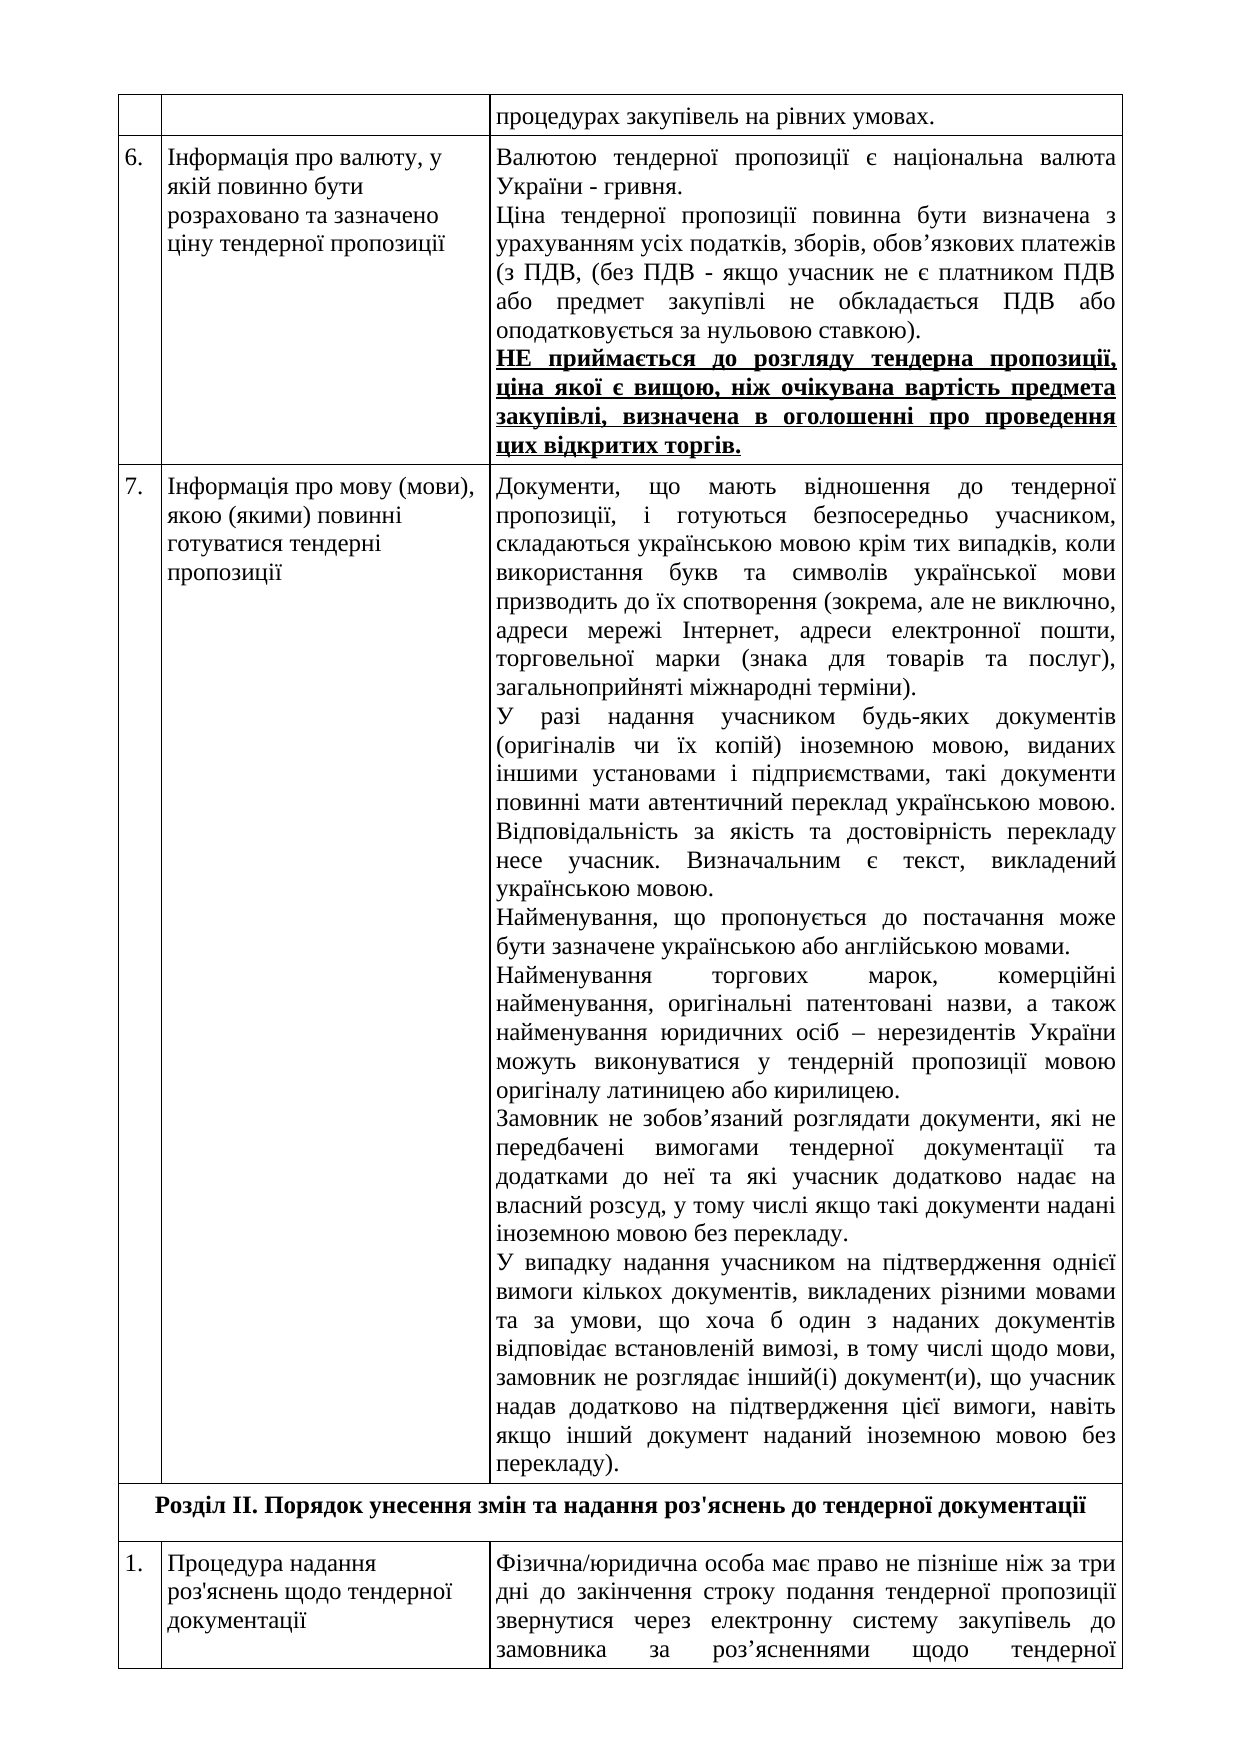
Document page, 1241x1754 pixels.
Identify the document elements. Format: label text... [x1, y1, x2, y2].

table_cell Інформація про мову (мови), якою (якими) повинні готуватися тендерні пропозиції [162, 465, 489, 1483]
table_cell Інформація про валюту, у якій повинно бути розраховано та зазначено ціну тендерної пропозиції [162, 136, 489, 464]
table_cell Розділ II. Порядок унесення змін та надання роз'яснень до тендерної документації [119, 1484, 1122, 1541]
table_cell 6. [119, 136, 161, 464]
table_cell Документи, що мають відношення до тендерної пропозиції, і готуються безпосередньо учасником, складаються українською мовою крім тих випадків, коли використання букв та символів української мови призводить до їх спотворення (зокрема, але не виключно, адреси мережі Інтернет, адреси електронної пошти, торговельної марки (знака для товарів та послуг), загальноприйняті міжнародні терміни). У разі надання учасником будь-яких документів (оригіналів чи їх копій) іноземною мовою, виданих іншими установами і підприємствами, такі документи повинні мати автентичний переклад українською мовою. Відповідальність за якість та достовірність перекладу несе учасник. Визначальним є текст, викладений українською мовою. Найменування, що пропонується до постачання може бути зазначене українською або англійською мовами. Найменування торгових марок, комерційні найменування, оригінальні патентовані назви, а також найменування юридичних осіб – нерезидентів України можуть виконуватися у тендерній пропозиції мовою оригіналу латиницею або кирилицею. Замовник не зобов’язаний розглядати документи, які не передбачені вимогами тендерної документації та додатками до неї та які учасник додатково надає на власний розсуд, у тому числі якщо такі документи надані іноземною мовою без перекладу. У випадку надання учасником на підтвердження однієї вимоги кількох документів, викладених різними мовами та за умови, що хоча б один з наданих документів відповідає встановленій вимозі, в тому числі щодо мови, замовник не розглядає інший(і) документ(и), що учасник надав додатково на підтвердження цієї вимоги, навіть якщо інший документ наданий іноземною мовою без перекладу). [491, 465, 1122, 1483]
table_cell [491, 1542, 1122, 1668]
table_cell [491, 95, 1122, 135]
table_cell 7. [119, 465, 161, 1483]
table_cell 5. [119, 95, 161, 135]
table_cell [162, 1542, 489, 1668]
table_cell Валютою тендерної пропозиції є національна валюта України - гривня. Ціна тендерної пропозиції повинна бути визначена з урахуванням усіх податків, зборів, обов’язкових платежів (з ПДВ, (без ПДВ - якщо учасник не є платником ПДВ або предмет закупівлі не обкладається ПДВ або оподатковується за нульовою ставкою). НЕ приймається до розгляду тендерна пропозиції, ціна якої є вищою, ніж очікувана вартість предмета закупівлі, визначена в оголошенні про проведення цих відкритих торгів. [491, 136, 1122, 464]
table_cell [162, 95, 489, 135]
table_cell 1. [119, 1542, 161, 1668]
